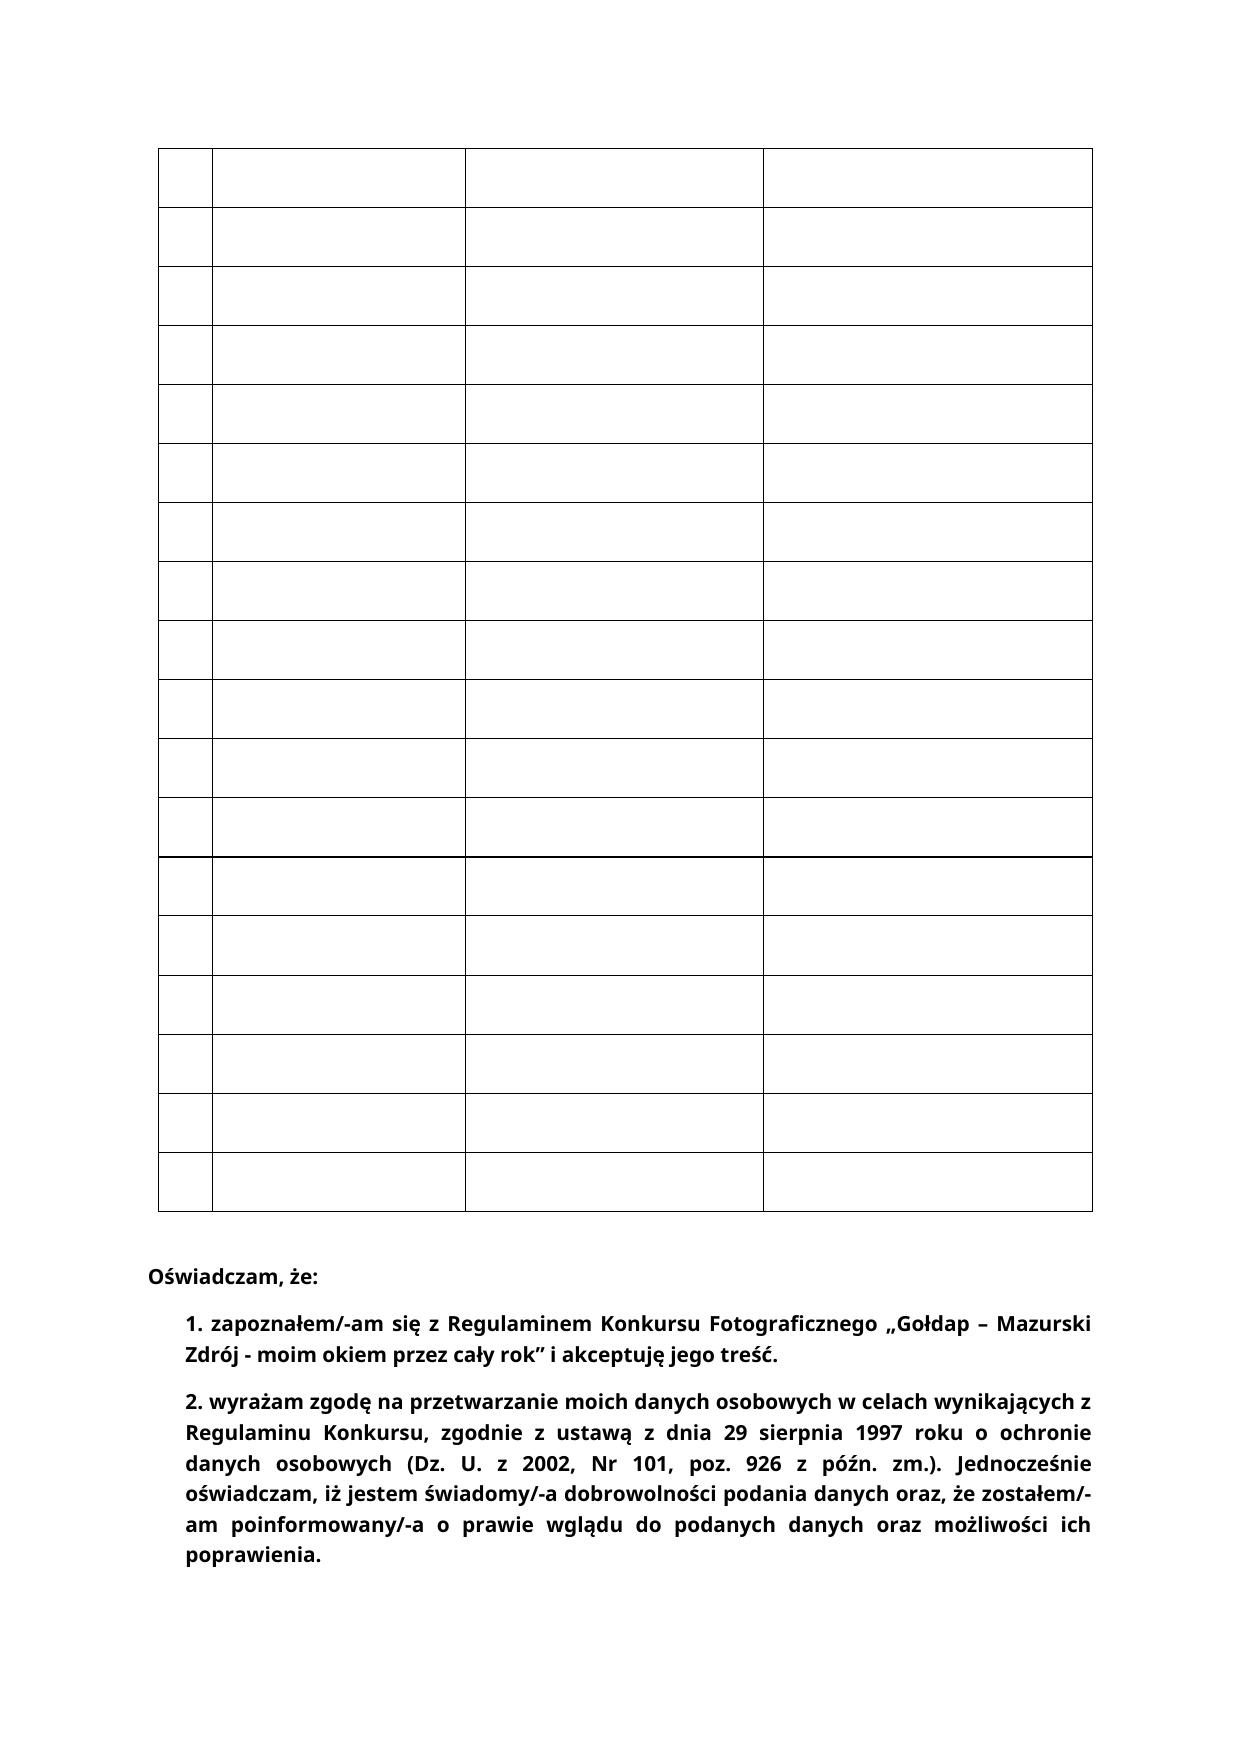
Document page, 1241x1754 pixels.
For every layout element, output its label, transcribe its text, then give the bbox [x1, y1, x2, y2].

table_cell [466, 326, 763, 384]
table_cell [764, 208, 1092, 266]
table_cell [159, 976, 212, 1033]
table_cell [764, 1094, 1092, 1152]
table_cell [159, 916, 212, 974]
table_cell [466, 503, 763, 561]
table_cell [466, 976, 763, 1033]
table_cell [764, 326, 1092, 384]
table_cell [213, 798, 465, 856]
table_cell [213, 1094, 465, 1152]
table_cell [764, 149, 1092, 207]
table_cell [213, 385, 465, 443]
text 1. zapoznałem/-am się z Regulaminem Konkursu Fotograficznego „Gołdap – Mazurski Zdrój - moim okiem przez cały rok” i akceptuję jego treść. [185, 1309, 1093, 1368]
table_cell [213, 621, 465, 679]
table_cell [159, 739, 212, 797]
table_cell [159, 680, 212, 738]
table_cell [159, 1035, 212, 1093]
table_cell [213, 503, 465, 561]
table_cell [466, 1035, 763, 1093]
table_cell [764, 739, 1092, 797]
table_cell [466, 562, 763, 620]
table_cell [213, 1153, 465, 1211]
table_cell [159, 267, 212, 325]
table_cell [159, 1153, 212, 1211]
text Oświadczam, że: [148, 1262, 1093, 1291]
table_cell [466, 621, 763, 679]
table_cell [466, 916, 763, 974]
table_cell [764, 858, 1092, 915]
table_cell [213, 149, 465, 207]
table_cell [466, 149, 763, 207]
table_cell [159, 208, 212, 266]
table_cell [159, 326, 212, 384]
table_cell [466, 739, 763, 797]
table_cell [764, 798, 1092, 856]
table_cell [213, 680, 465, 738]
table_cell [159, 385, 212, 443]
table_cell [466, 444, 763, 502]
table_cell [213, 1035, 465, 1093]
table_cell [764, 916, 1092, 974]
table_cell [213, 267, 465, 325]
table_cell [213, 916, 465, 974]
table_cell [159, 858, 212, 915]
table_cell [466, 858, 763, 915]
table_cell [213, 562, 465, 620]
table_cell [213, 858, 465, 915]
table_cell [159, 562, 212, 620]
table_cell [213, 739, 465, 797]
table_cell [466, 267, 763, 325]
table_cell [466, 385, 763, 443]
table_cell [213, 326, 465, 384]
text 2. wyrażam zgodę na przetwarzanie moich danych osobowych w celach wynikających z Regulaminu Konkursu, zgodnie z ustawą z dnia 29 sierpnia 1997 roku o ochronie danych osobowych (Dz. U. z 2002, Nr 101, poz. 926 z późn. zm.). Jednocześnie oświadczam, iż jestem świadomy/-a dobrowolności podania danych oraz, że zostałem/-am poinformowany/-a o prawie wglądu do podanych danych oraz możliwości ich poprawienia. [185, 1387, 1093, 1569]
table_cell [159, 444, 212, 502]
table_cell [764, 976, 1092, 1033]
table_cell [213, 208, 465, 266]
table_cell [764, 385, 1092, 443]
table_cell [159, 621, 212, 679]
table_cell [213, 444, 465, 502]
table_cell [764, 1035, 1092, 1093]
table_cell [159, 798, 212, 856]
table_cell [466, 208, 763, 266]
table_cell [466, 1153, 763, 1211]
table_cell [466, 798, 763, 856]
table_cell [764, 1153, 1092, 1211]
table_cell [764, 444, 1092, 502]
table_cell [764, 267, 1092, 325]
table_cell [764, 680, 1092, 738]
table_cell [213, 976, 465, 1033]
table_cell [764, 562, 1092, 620]
table_cell [159, 1094, 212, 1152]
table_cell [764, 503, 1092, 561]
table_cell [466, 1094, 763, 1152]
table_cell [159, 149, 212, 207]
table_cell [764, 621, 1092, 679]
table_cell [466, 680, 763, 738]
table_cell [159, 503, 212, 561]
